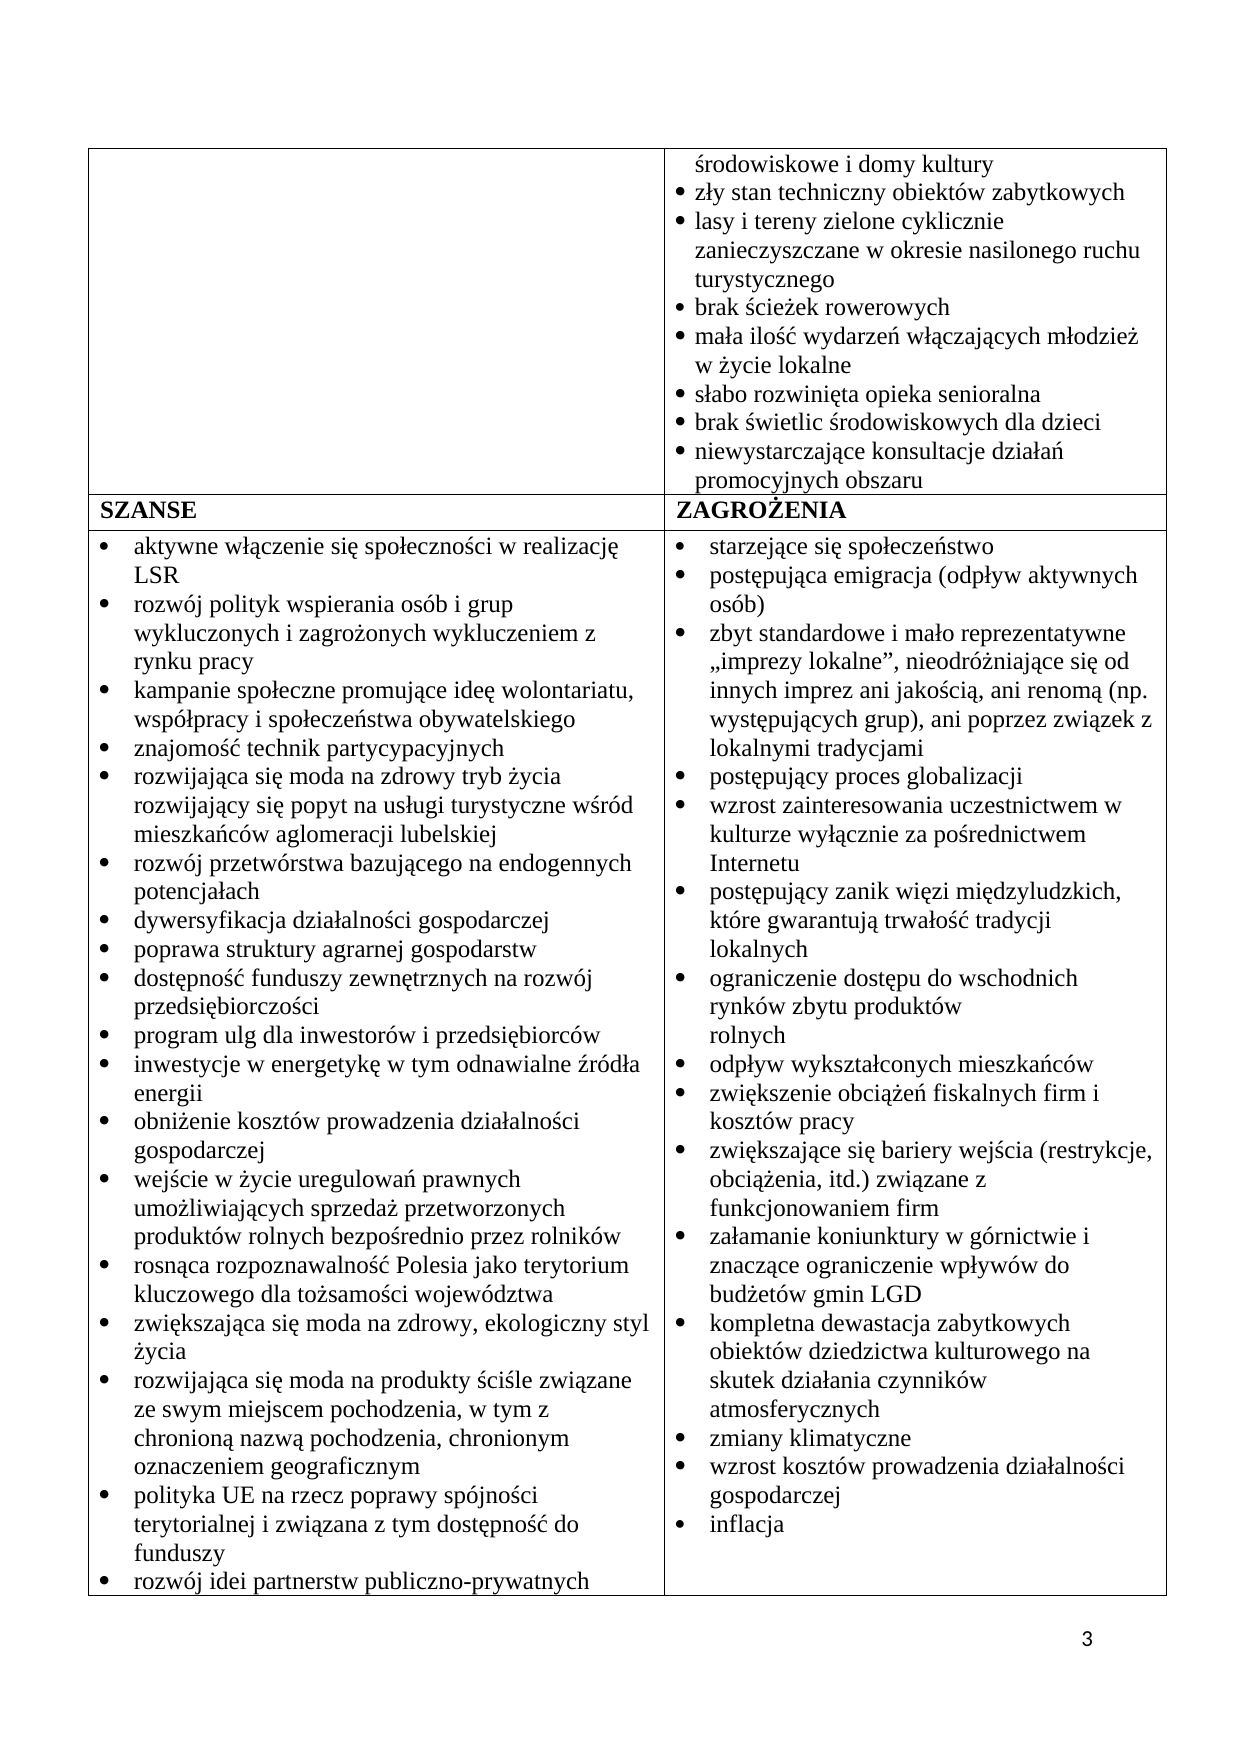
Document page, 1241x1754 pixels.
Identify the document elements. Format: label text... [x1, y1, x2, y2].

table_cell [665, 531, 1166, 1595]
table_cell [665, 149, 1166, 494]
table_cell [89, 149, 664, 494]
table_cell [89, 531, 664, 1595]
table_cell ZAGROŻENIA [665, 495, 1166, 530]
table_cell SZANSE [89, 495, 664, 530]
